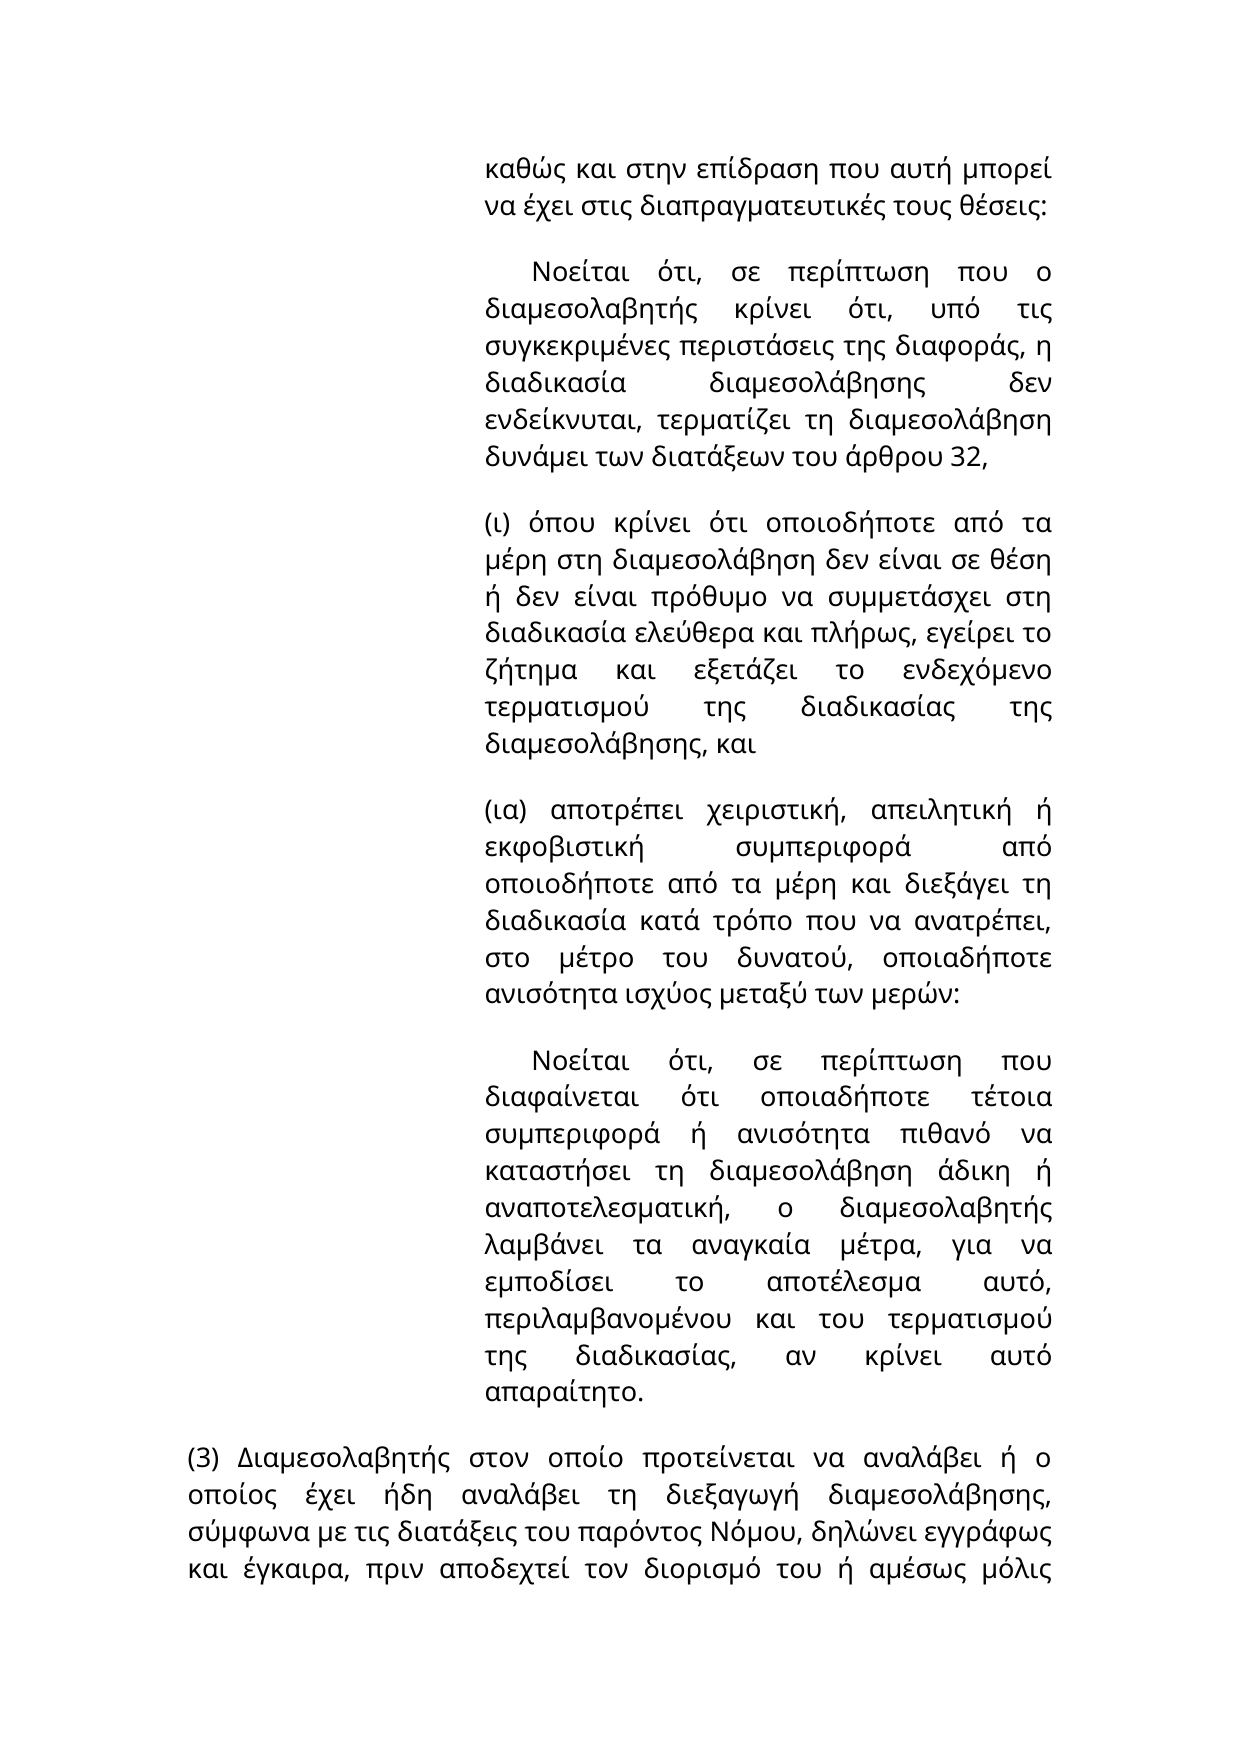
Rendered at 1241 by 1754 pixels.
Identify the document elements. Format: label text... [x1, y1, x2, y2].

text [187, 1439, 1053, 1586]
text (ια) αποτρέπει χειριστική, απειλητική ή εκφοβιστική συμπεριφορά από οποιοδήποτε από τα μέρη και διεξάγει τη διαδικασία κατά τρόπο που να ανατρέπει, στο μέτρο του δυνατού, οποιαδήποτε ανισότητα ισχύος μεταξύ των μερών: [484, 791, 1053, 1012]
text Νοείται ότι, σε περίπτωση που ο διαμεσολαβητής κρίνει ότι, υπό τις συγκεκριμένες περιστάσεις της διαφοράς, η διαδικασία διαμεσολάβησης δεν ενδείκνυται, τερματίζει τη διαμεσολάβηση δυνάμει των διατάξεων του άρθρου 32, [484, 253, 1053, 474]
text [484, 150, 1053, 224]
text Νοείται ότι, σε περίπτωση που διαφαίνεται ότι οποιαδήποτε τέτοια συμπεριφορά ή ανισότητα πιθανό να καταστήσει τη διαμεσολάβηση άδικη ή αναποτελεσματική, ο διαμεσολαβητής λαμβάνει τα αναγκαία μέτρα, για να εμποδίσει το αποτέλεσμα αυτό, περιλαμβανομένου και του τερματισμού της διαδικασίας, αν κρίνει αυτό απαραίτητο. [484, 1041, 1053, 1410]
text (ι) όπου κρίνει ότι οποιοδήποτε από τα μέρη στη διαμεσολάβηση δεν είναι σε θέση ή δεν είναι πρόθυμο να συμμετάσχει στη διαδικασία ελεύθερα και πλήρως, εγείρει το ζήτημα και εξετάζει το ενδεχόμενο τερματισμού της διαδικασίας της διαμεσολάβησης, και [484, 503, 1053, 761]
